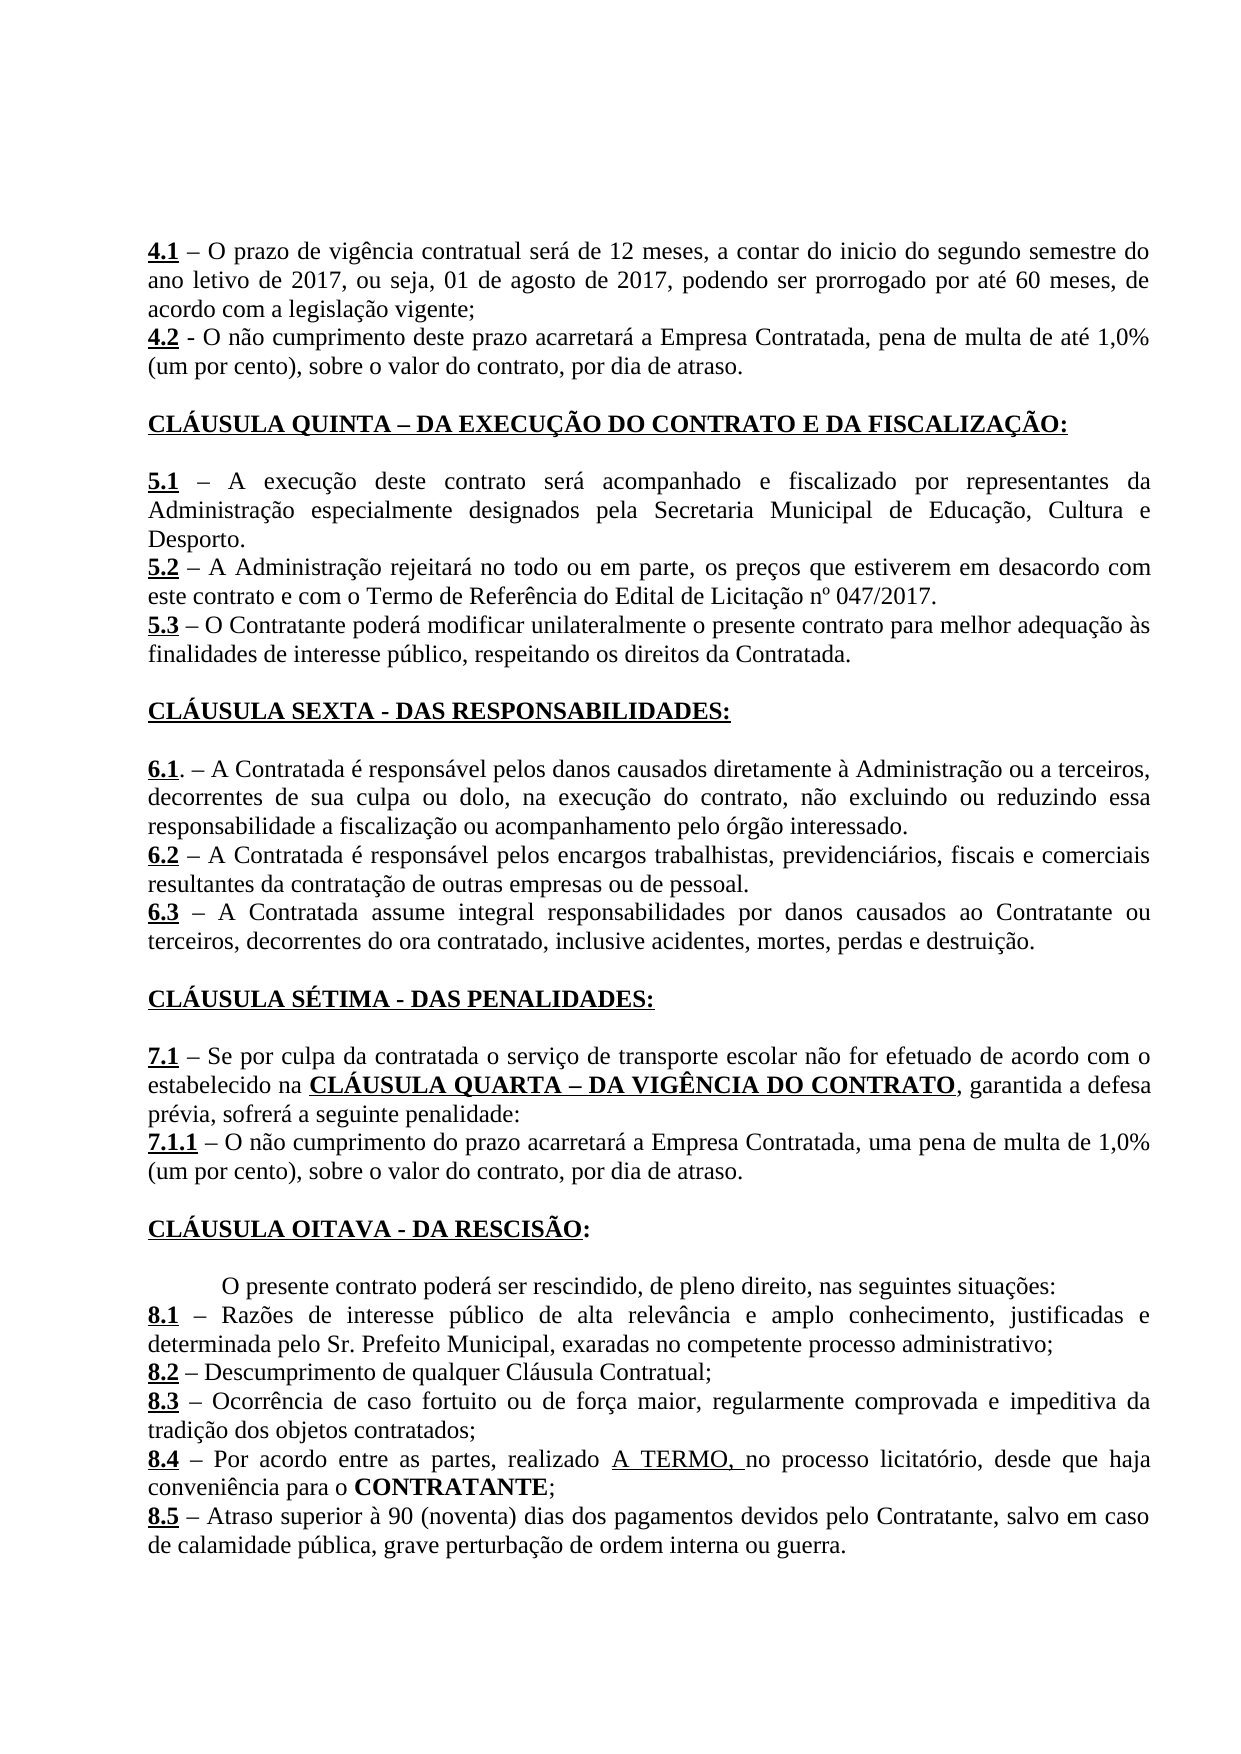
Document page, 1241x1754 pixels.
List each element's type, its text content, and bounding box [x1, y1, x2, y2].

text CLÁUSULA SEXTA - DAS RESPONSABILIDADES: [148, 696, 1152, 725]
text 8.5 – Atraso superior à 90 (noventa) dias dos pagamentos devidos pelo Contratante, salvo em caso de calamidade pública, grave perturbação de ordem interna ou guerra. [148, 1501, 1152, 1559]
text 4.1 – O prazo de vigência contratual será de 12 meses, a contar do inicio do segundo semestre do ano letivo de 2017, ou seja, 01 de agosto de 2017, podendo ser prorrogado por até 60 meses, de acordo com a legislação vigente; [148, 236, 1152, 322]
text CLÁUSULA QUINTA – DA EXECUÇÃO DO CONTRATO e da fiscalização: [148, 409, 1152, 437]
text 8.1 – Razões de interesse público de alta relevância e amplo conhecimento, justificadas e determinada pelo Sr. Prefeito Municipal, exaradas no competente processo administrativo; [148, 1300, 1152, 1357]
text 7.1.1 – O não cumprimento do prazo acarretará a Empresa Contratada, uma pena de multa de 1,0% (um por cento), sobre o valor do contrato, por dia de atraso. [148, 1127, 1152, 1185]
text CLÁUSULA OITAVA - DA RESCISÃO: [148, 1214, 1152, 1242]
text 8.2 – Descumprimento de qualquer Cláusula Contratual; [148, 1357, 1152, 1386]
text 8.4 – Por acordo entre as partes, realizado A TERMO, no processo licitatório, desde que haja conveniência para o CONTRATANTE; [148, 1444, 1152, 1501]
text 8.3 – Ocorrência de caso fortuito ou de força maior, regularmente comprovada e impeditiva da tradição dos objetos contratados; [148, 1386, 1152, 1444]
text 6.2 – A Contratada é responsável pelos encargos trabalhistas, previdenciários, fiscais e comerciais resultantes da contratação de outras empresas ou de pessoal. [148, 840, 1152, 897]
text 4.2 - O não cumprimento deste prazo acarretará a Empresa Contratada, pena de multa de até 1,0% (um por cento), sobre o valor do contrato, por dia de atraso. [148, 322, 1152, 380]
text CLÁUSULA SÉTIMA - DAS PENALIDADES: [148, 984, 1152, 1012]
text 7.1 – Se por culpa da contratada o serviço de transporte escolar não for efetuado de acordo com o estabelecido na CLÁUSULA QUARTA – DA VIGÊNCIA DO CONTRATO, garantida a defesa prévia, sofrerá a seguinte penalidade: [148, 1041, 1152, 1127]
text 5.2 – A Administração rejeitará no todo ou em parte, os preços que estiverem em desacordo com este contrato e com o Termo de Referência do Edital de Licitação nº 047/2017. [148, 552, 1152, 610]
text 5.1 – A execução deste contrato será acompanhado e fiscalizado por representantes da Administração especialmente designados pela Secretaria Municipal de Educação, Cultura e Desporto. [148, 466, 1152, 552]
text 6.3 – A Contratada assume integral responsabilidades por danos causados ao Contratante ou terceiros, decorrentes do ora contratado, inclusive acidentes, mortes, perdas e destruição. [148, 897, 1152, 955]
text 6.1. – A Contratada é responsável pelos danos causados diretamente à Administração ou a terceiros, decorrentes de sua culpa ou dolo, na execução do contrato, não excluindo ou reduzindo essa responsabilidade a fiscalização ou acompanhamento pelo órgão interessado. [148, 754, 1152, 840]
text O presente contrato poderá ser rescindido, de pleno direito, nas seguintes situações: [148, 1271, 1152, 1300]
text 5.3 – O Contratante poderá modificar unilateralmente o presente contrato para melhor adequação às finalidades de interesse público, respeitando os direitos da Contratada. [148, 610, 1152, 667]
